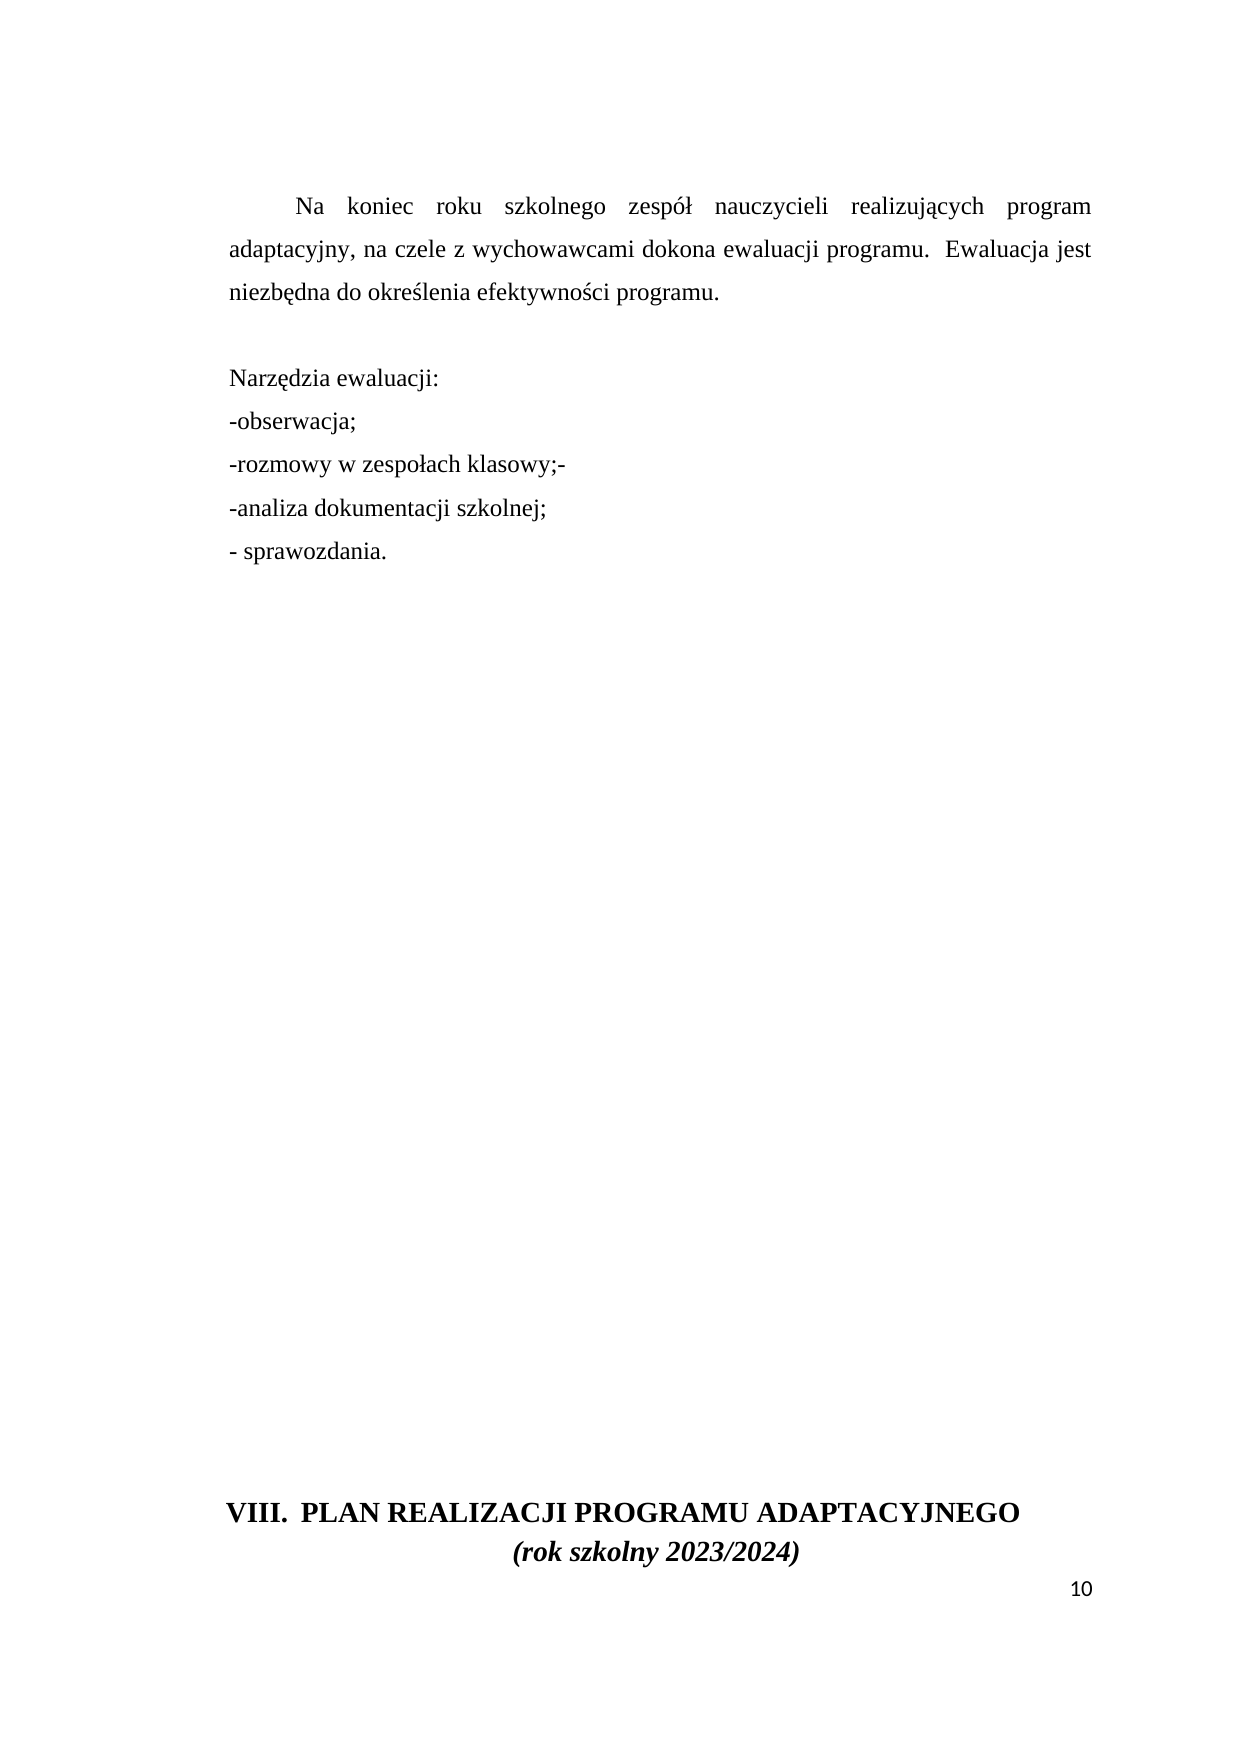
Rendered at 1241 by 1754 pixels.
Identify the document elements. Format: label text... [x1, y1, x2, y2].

list PLAN REALIZACJI PROGRAMU ADAPTACYJNEGO [154, 1495, 1092, 1529]
list Na koniec roku szkolnego zespół nauczycieli realizujących program adaptacyjny, na czele z wychowawcami dokona ewaluacji programu. Ewaluacja jest niezbędna do określenia efektywności programu. [229, 191, 1092, 306]
list -analiza dokumentacji szkolnej; [229, 493, 1092, 521]
list (rok szkolny 2023/2024) [223, 1534, 1092, 1567]
list - sprawozdania. [229, 536, 1092, 564]
list Narzędzia ewaluacji: [229, 363, 1092, 392]
list -obserwacja; -rozmowy w zespołach klasowy;- [229, 406, 1092, 478]
